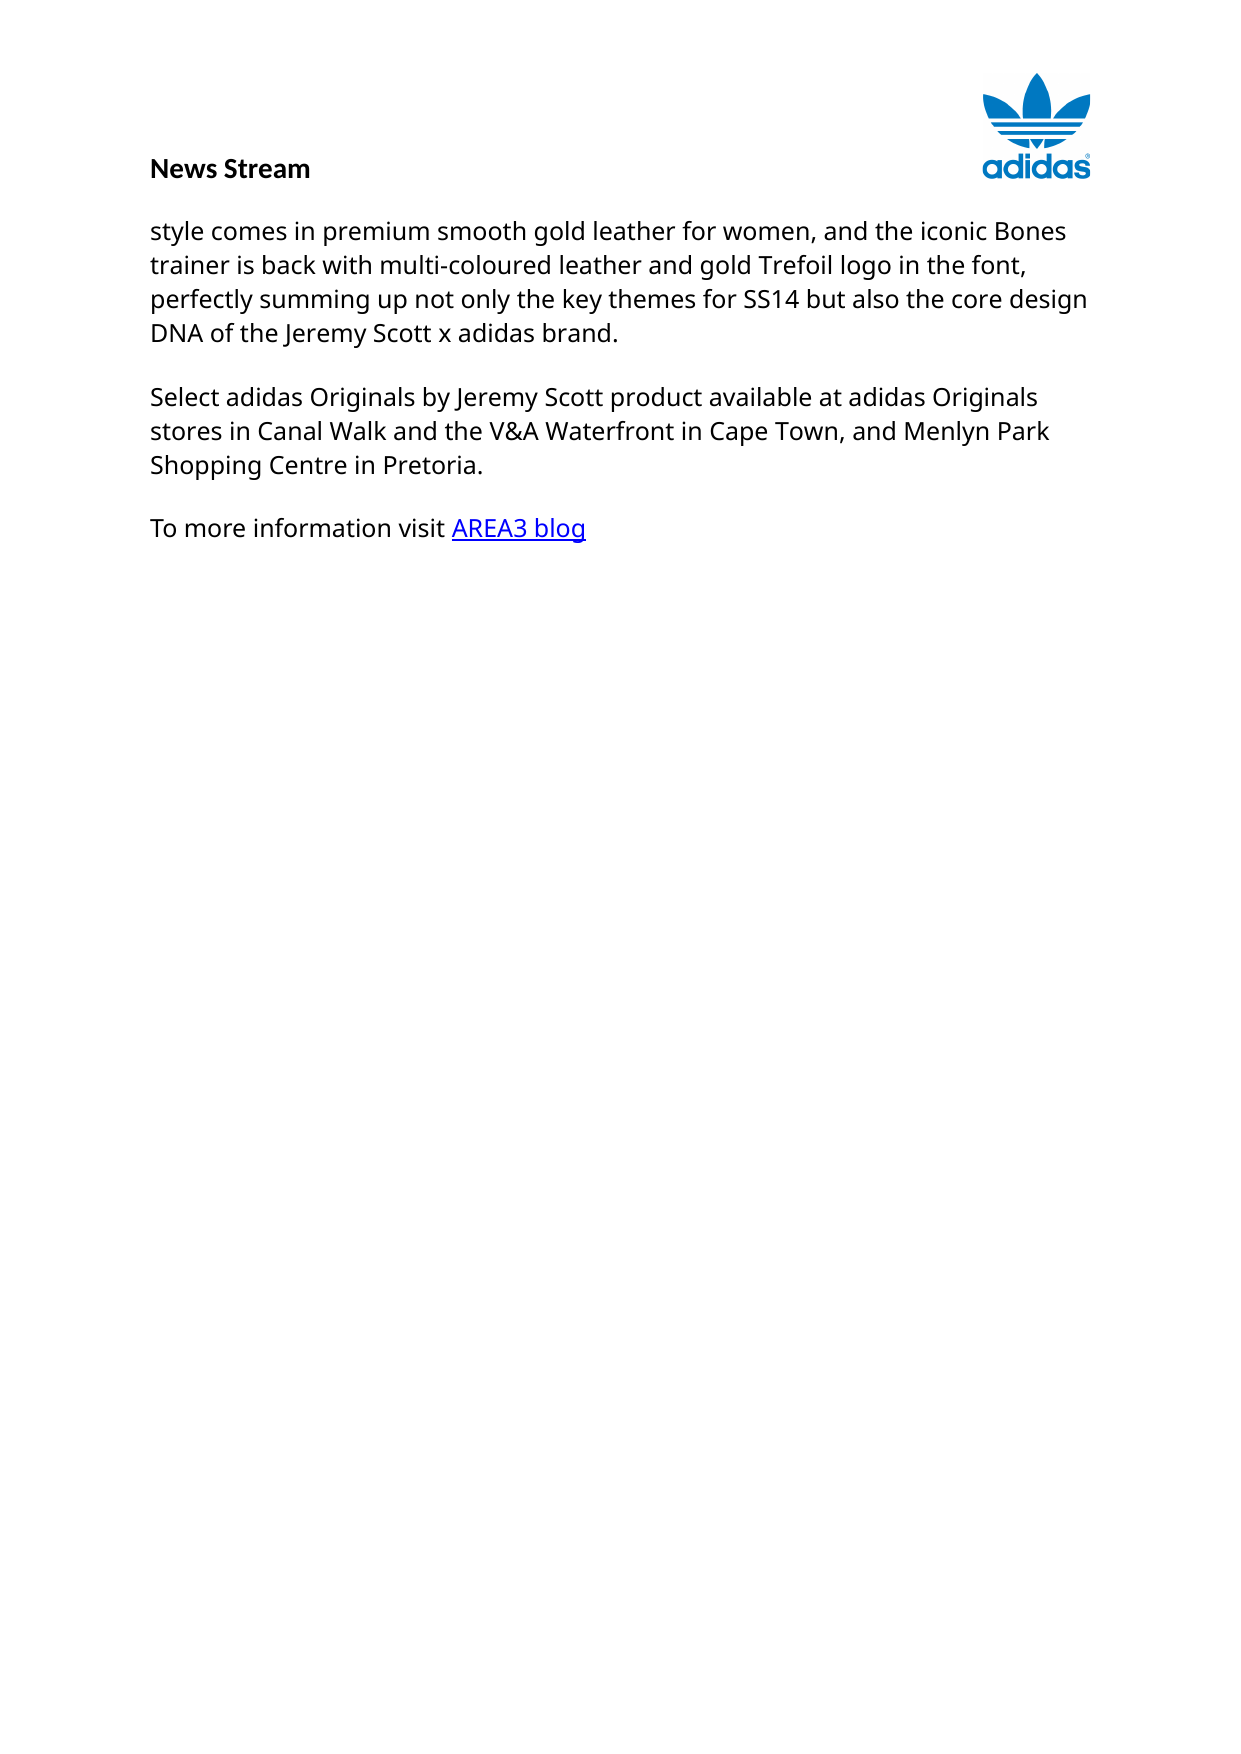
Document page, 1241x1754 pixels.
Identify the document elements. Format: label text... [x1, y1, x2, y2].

picture [982, 73, 1091, 179]
text Select adidas Originals by Jeremy Scott product available at adidas Originals stores in Canal Walk and the V&A Waterfront in Cape Town, and Menlyn Park Shopping Centre in Pretoria. [150, 379, 1090, 481]
subtitle To more information visit AREA3 blog [150, 511, 1090, 545]
